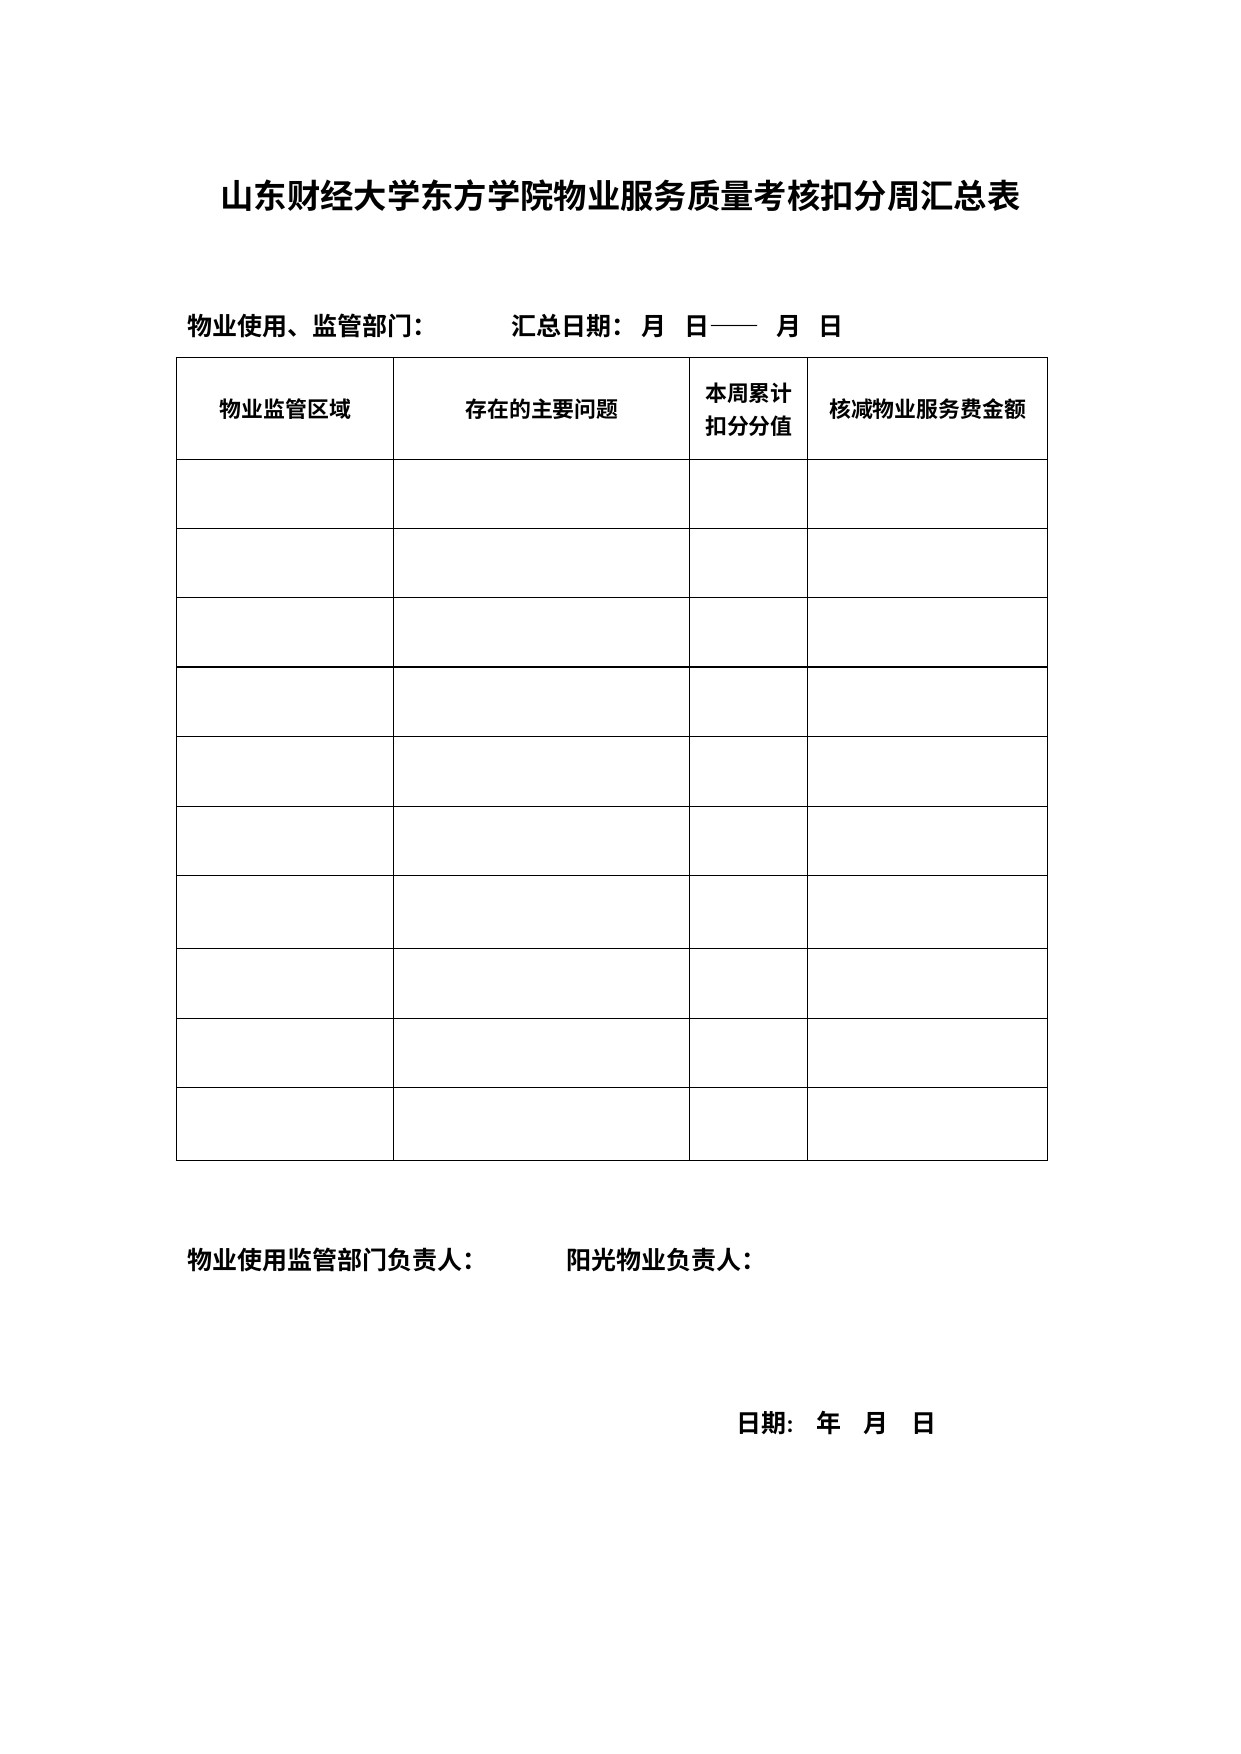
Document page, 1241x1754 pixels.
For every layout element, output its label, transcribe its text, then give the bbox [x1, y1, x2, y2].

table_cell [690, 668, 807, 736]
table_cell [394, 529, 689, 597]
table_cell [808, 807, 1047, 875]
table_cell [177, 1019, 393, 1087]
table_cell [690, 876, 807, 948]
table_cell [177, 668, 393, 736]
table_cell [808, 876, 1047, 948]
text 日期: 年 月 日 [187, 1389, 1053, 1454]
table_cell [177, 1088, 393, 1160]
table_cell [177, 598, 393, 666]
table_cell [394, 598, 689, 666]
table_cell [177, 876, 393, 948]
table_cell [808, 1088, 1047, 1160]
table_cell [808, 598, 1047, 666]
table_cell [177, 807, 393, 875]
table_header 核减物业服务费金额 [808, 358, 1047, 459]
table_header 存在的主要问题 [394, 358, 689, 459]
table_cell [177, 529, 393, 597]
table_cell [690, 1019, 807, 1087]
table_header 本周累计扣分分值 [690, 358, 807, 459]
table_cell [394, 876, 689, 948]
table_cell [808, 1019, 1047, 1087]
table_cell [808, 460, 1047, 528]
text 物业使用、监管部门： 汇总日期： 月 日—— 月 日 [187, 292, 1053, 357]
table_cell [394, 737, 689, 806]
table_cell [394, 949, 689, 1018]
text 山东财经大学东方学院物业服务质量考核扣分周汇总表 [187, 162, 1053, 227]
table_cell [394, 1088, 689, 1160]
table_cell [394, 807, 689, 875]
table_cell [177, 949, 393, 1018]
table_cell [394, 668, 689, 736]
table_cell [177, 737, 393, 806]
table_cell [690, 460, 807, 528]
table_cell [808, 529, 1047, 597]
table_cell [690, 598, 807, 666]
table_header 物业监管区域 [177, 358, 393, 459]
table_cell [690, 529, 807, 597]
table_cell [394, 1019, 689, 1087]
table_cell [808, 668, 1047, 736]
table_cell [394, 460, 689, 528]
table_cell [808, 737, 1047, 806]
text 物业使用监管部门负责人： 阳光物业负责人： [187, 1226, 1053, 1291]
table_cell [690, 737, 807, 806]
table_cell [808, 949, 1047, 1018]
table_cell [690, 1088, 807, 1160]
table_cell [177, 460, 393, 528]
table_cell [690, 949, 807, 1018]
table_cell [690, 807, 807, 875]
